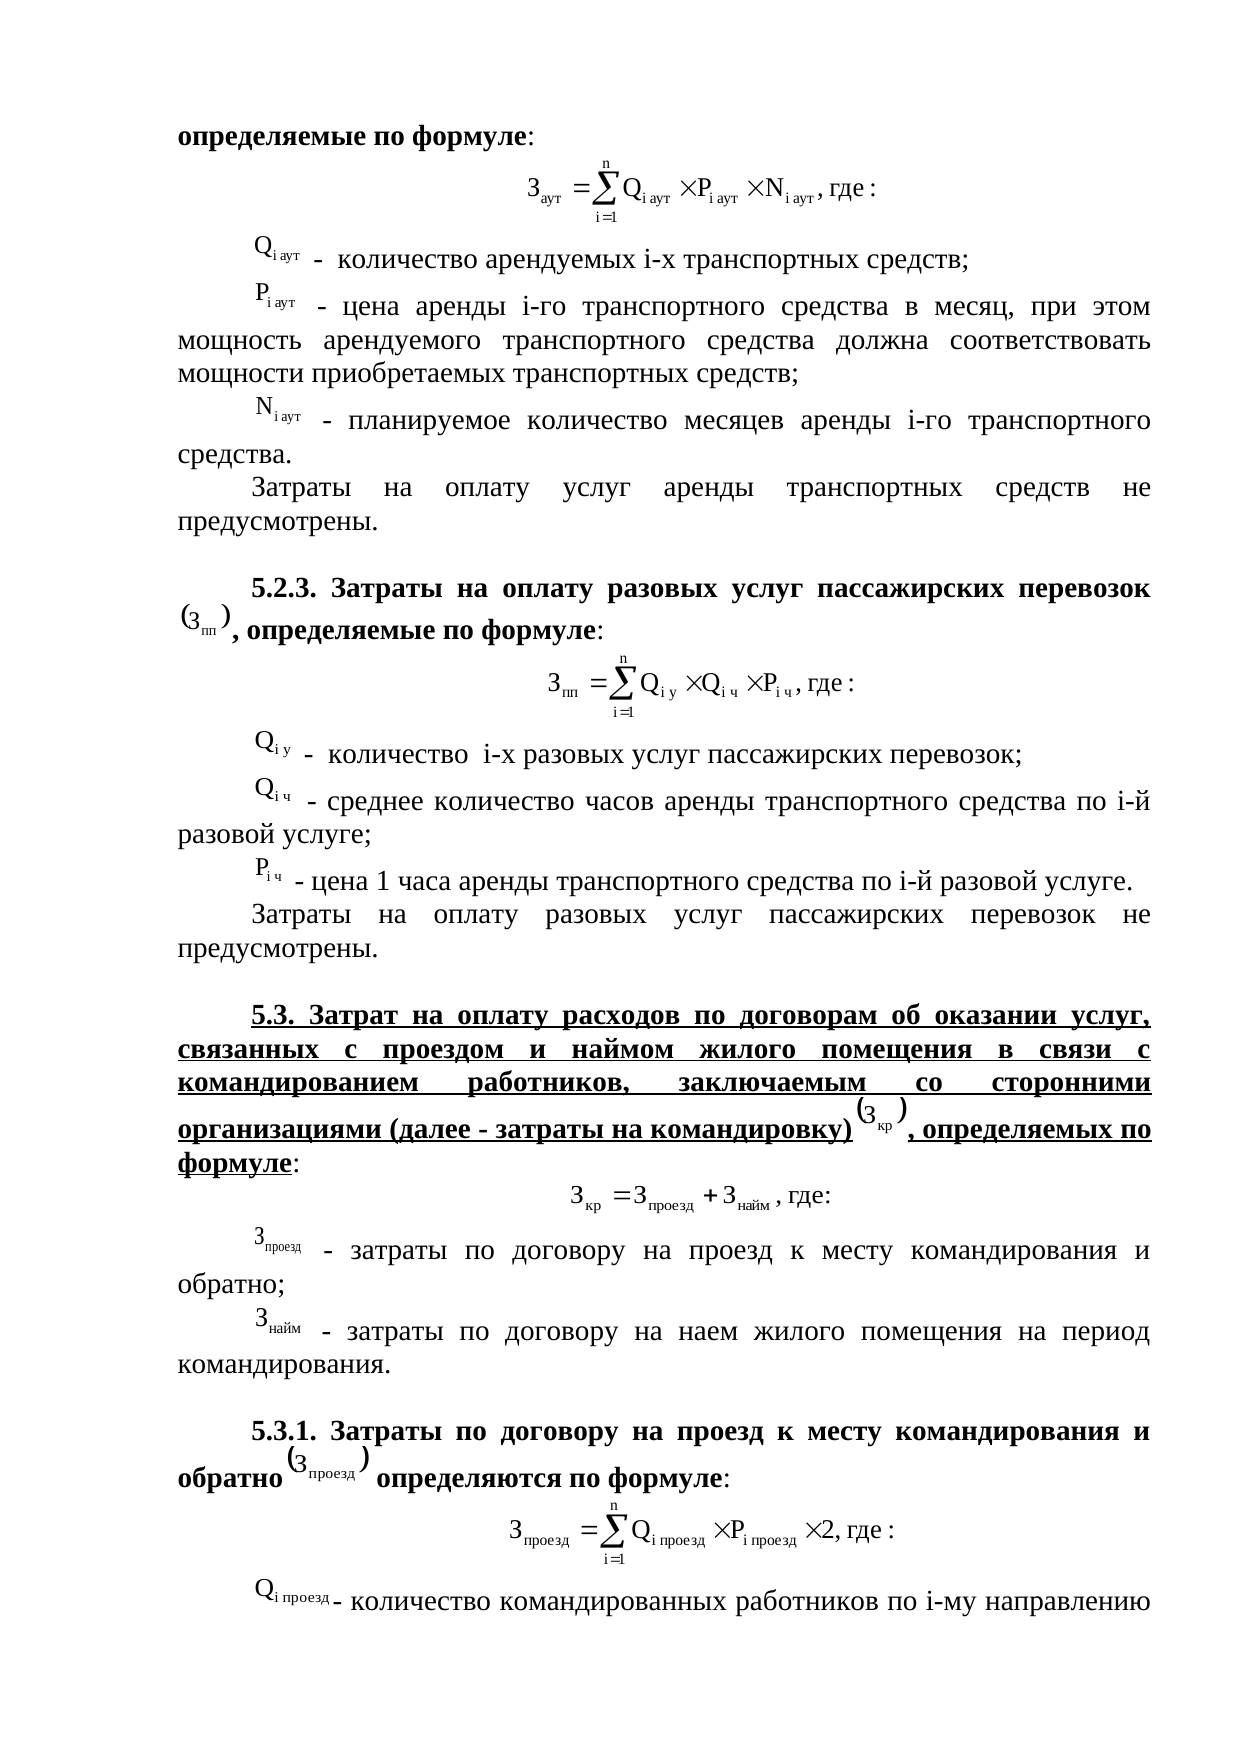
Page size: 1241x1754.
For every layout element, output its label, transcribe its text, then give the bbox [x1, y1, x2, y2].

text 5.3. Затрат на оплату расходов по договорам об оказании услуг, связанных с проездом и наймом жилого помещения в связи с командированием работников, заключаемым со сторонними организациями (далее - затраты на командировку), определяемых по формуле: [177, 997, 1152, 1093]
text Затраты на оплату услуг аренды транспортных средств не предусмотрены. [177, 469, 1152, 537]
text - количество i-х разовых услуг пассажирских перевозок; [177, 722, 1152, 769]
text Затраты на оплату разовых услуг пассажирских перевозок не предусмотрены. [177, 897, 1152, 964]
text - затраты по договору на наем жилого помещения на период командирования. [177, 1299, 1152, 1380]
text - планируемое количество месяцев аренды i-го транспортного средства. [177, 389, 1152, 469]
text - количество арендуемых i-х транспортных средств; [177, 228, 1152, 275]
text - цена 1 часа аренды транспортного средства по i-й разовой услуге. [177, 850, 1152, 897]
text - среднее количество часов аренды транспортного средства по i-й разовой услуге; [177, 769, 1152, 850]
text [177, 1570, 1152, 1617]
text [177, 118, 1152, 152]
text 5.3.1. Затраты по договору на проезд к месту командирования и обратно определяются по формуле: [177, 1413, 1152, 1494]
text - цена аренды i-го транспортного средства в месяц, при этом мощность арендуемого транспортного средства должна соответствовать мощности приобретаемых транспортных средств; [177, 275, 1152, 389]
text 5.3. Затрат на оплату расходов по договорам об оказании услуг, связанных с проездом и наймом жилого помещения в связи с командированием работников, заключаемым со сторонними организациями (далее - затраты на командировку), определяемых по формуле: [177, 1094, 1152, 1178]
text 5.2.3. Затраты на оплату разовых услуг пассажирских перевозок, определяемые по формуле: [177, 570, 1152, 646]
text - затраты по договору на проезд к месту командирования и обратно; [177, 1219, 1152, 1299]
